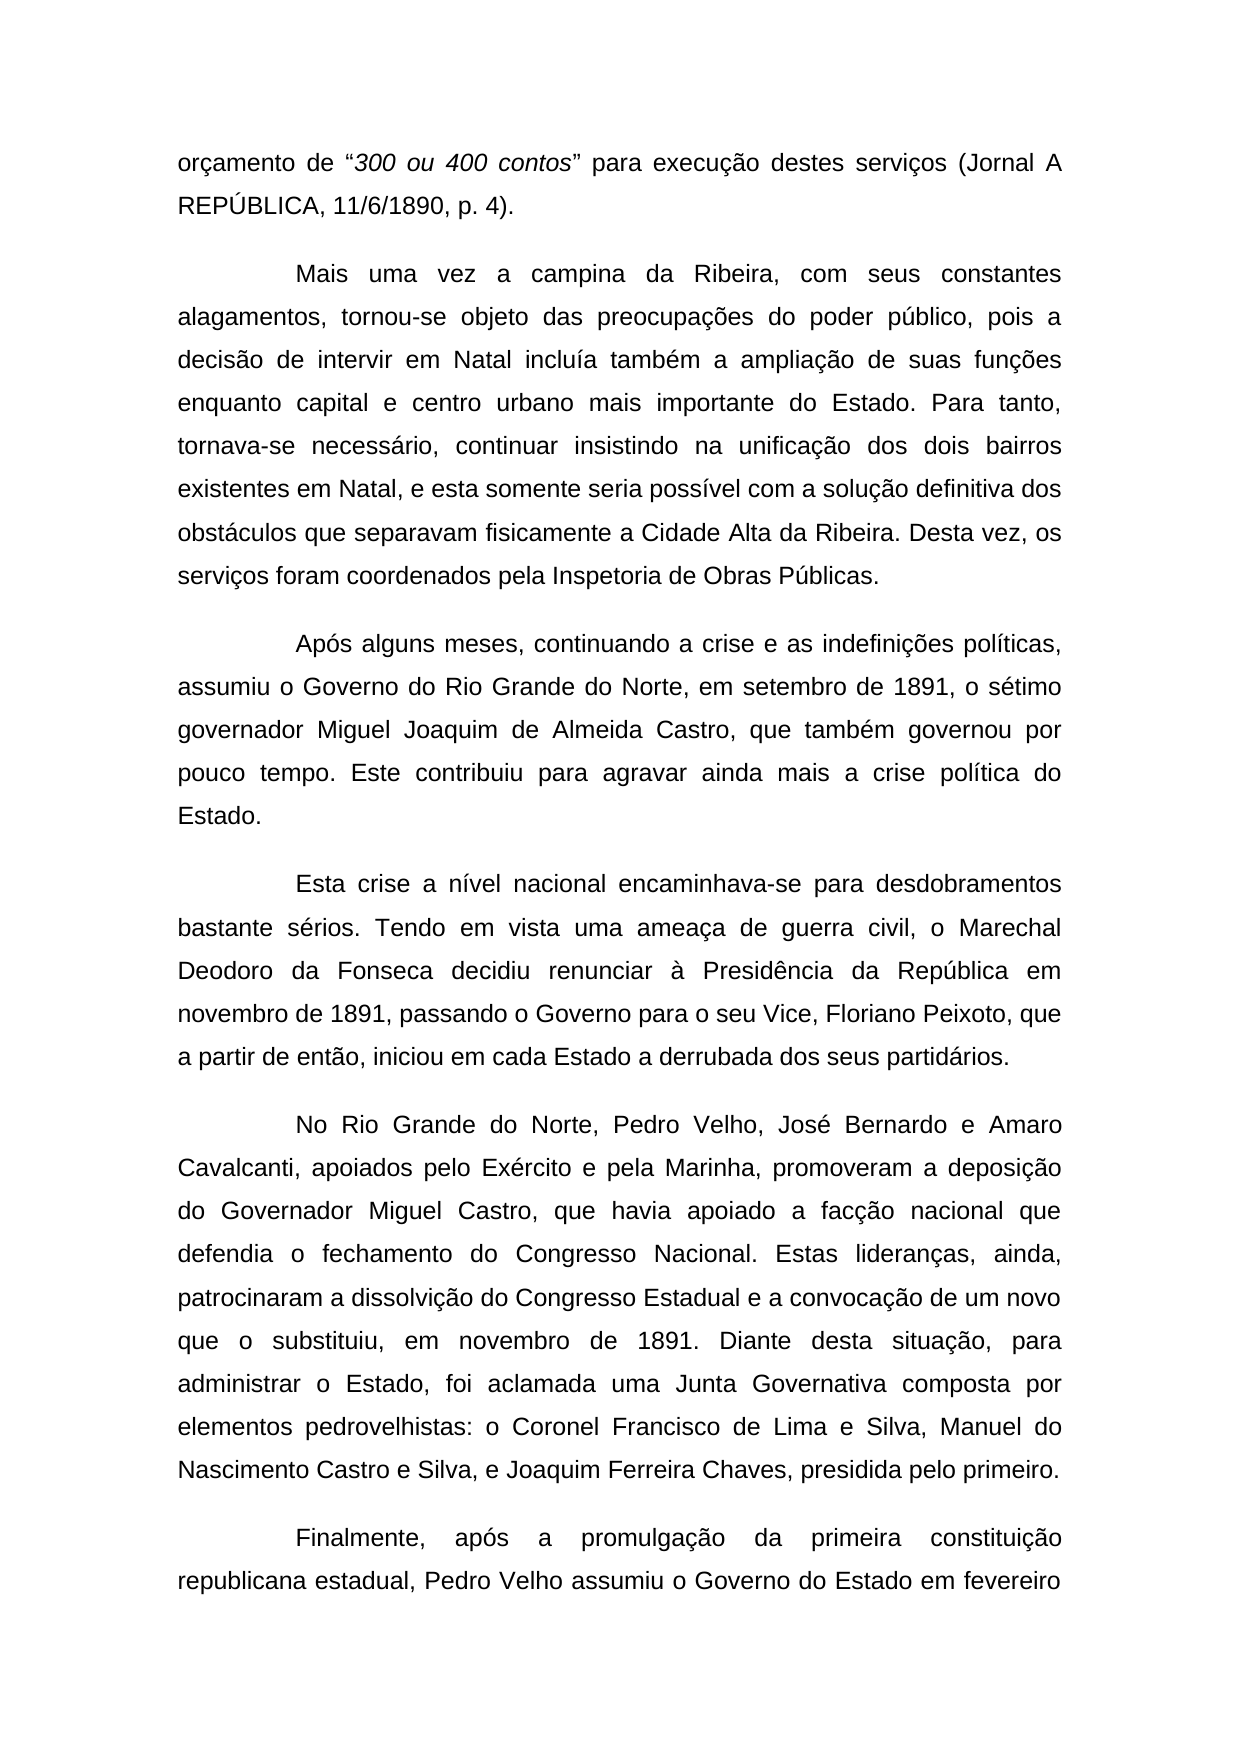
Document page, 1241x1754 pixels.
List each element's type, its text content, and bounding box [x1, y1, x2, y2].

text Mais uma vez a campina da Ribeira, com seus constantes alagamentos, tornou-se objeto das preocupações do poder público, pois a decisão de intervir em Natal incluía também a ampliação de suas funções enquanto capital e centro urbano mais importante do Estado. Para tanto, tornava-se necessário, continuar insistindo na unificação dos dois bairros existentes em Natal, e esta somente seria possível com a solução definitiva dos obstáculos que separavam fisicamente a Cidade Alta da Ribeira. Desta vez, os serviços foram coordenados pela Inspetoria de Obras Públicas. [177, 259, 1063, 589]
text No Rio Grande do Norte, Pedro Velho, José Bernardo e Amaro Cavalcanti, apoiados pelo Exército e pela Marinha, promoveram a deposição do Governador Miguel Castro, que havia apoiado a facção nacional que defendia o fechamento do Congresso Nacional. Estas lideranças, ainda, patrocinaram a dissolvição do Congresso Estadual e a convocação de um novo que o substituiu, em novembro de 1891. Diante desta situação, para administrar o Estado, foi aclamada uma Junta Governativa composta por elementos pedrovelhistas: o Coronel Francisco de Lima e Silva, Manuel do Nascimento Castro e Silva, e Joaquim Ferreira Chaves, presidida pelo primeiro. [177, 1110, 1063, 1484]
text Esta crise a nível nacional encaminhava-se para desdobramentos bastante sérios. Tendo em vista uma ameaça de guerra civil, o Marechal Deodoro da Fonseca decidiu renunciar à Presidência da República em novembro de 1891, passando o Governo para o seu Vice, Floriano Peixoto, que a partir de então, iniciou em cada Estado a derrubada dos seus partidários. [177, 869, 1063, 1071]
text Após alguns meses, continuando a crise e as indefinições políticas, assumiu o Governo do Rio Grande do Norte, em setembro de 1891, o sétimo governador Miguel Joaquim de Almeida Castro, que também governou por pouco tempo. Este contribuiu para agravar ainda mais a crise política do Estado. [177, 629, 1063, 830]
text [177, 148, 1063, 219]
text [177, 1523, 1063, 1595]
